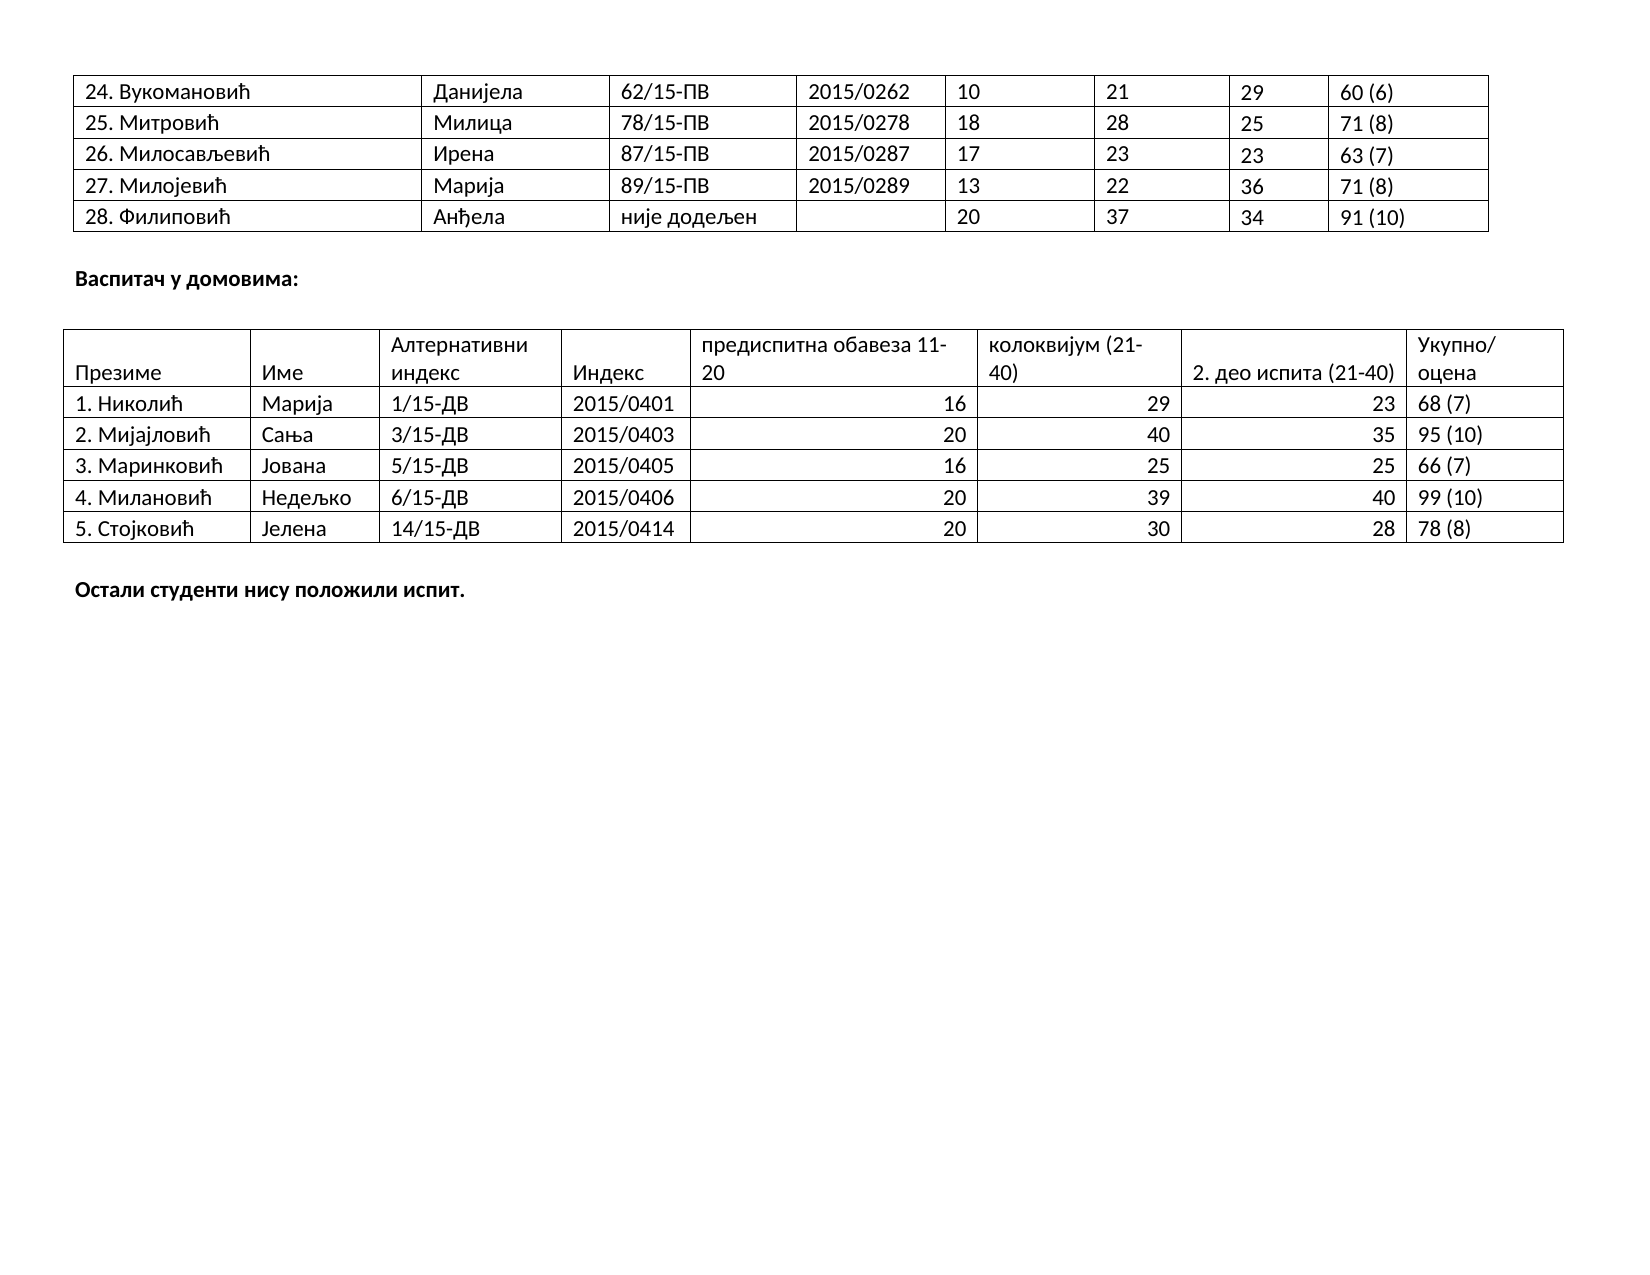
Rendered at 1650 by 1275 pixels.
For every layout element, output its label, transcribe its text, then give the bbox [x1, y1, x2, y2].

table_cell 23 [1230, 139, 1328, 169]
table_cell 2015/0405 [562, 450, 690, 480]
table_cell 28 [1095, 107, 1229, 137]
table_cell 16 [691, 450, 977, 480]
table_cell 71 (8) [1329, 170, 1488, 200]
table_cell 40 [1182, 481, 1406, 511]
table_cell 36 [1230, 170, 1328, 200]
table_cell 23 [1182, 387, 1406, 417]
table_cell 25 [1182, 450, 1406, 480]
table_cell 1. Николић [64, 387, 250, 417]
table_cell Анђела [422, 201, 609, 231]
table_cell Сања [251, 418, 379, 448]
table_cell 10 [946, 76, 1094, 106]
table_cell 62/15-ПВ [610, 76, 796, 106]
table_cell 29 [1230, 76, 1328, 106]
table_cell 18 [946, 107, 1094, 137]
table_header Име [251, 330, 379, 386]
table_cell 66 (7) [1407, 450, 1563, 480]
table_cell 87/15-ПВ [610, 139, 796, 169]
table_cell 2. Мијајловић [64, 418, 250, 448]
table_cell 91 (10) [1329, 201, 1488, 231]
table_cell 37 [1095, 201, 1229, 231]
table_cell Данијела [422, 76, 609, 106]
text Остали студенти нису положили испит. [75, 575, 1575, 603]
table_cell 16 [691, 387, 977, 417]
table_cell 39 [978, 481, 1181, 511]
table_cell 20 [946, 201, 1094, 231]
table_cell 28. Филиповић [74, 201, 421, 231]
table_cell 3/15-ДВ [380, 418, 561, 448]
table_header колоквијум (21-40) [978, 330, 1181, 386]
table_cell 71 (8) [1329, 107, 1488, 137]
table_header Алтернативни индекс [380, 330, 561, 386]
table_cell Марија [251, 387, 379, 417]
table_cell 25 [978, 450, 1181, 480]
table_cell 24. Вукомановић [74, 76, 421, 106]
table_cell 99 (10) [1407, 481, 1563, 511]
table_cell 22 [1095, 170, 1229, 200]
table_cell 40 [978, 418, 1181, 448]
table_cell 2015/0414 [562, 512, 690, 542]
table_cell 25. Митровић [74, 107, 421, 137]
table_cell 13 [946, 170, 1094, 200]
table_cell [797, 201, 945, 231]
table_cell 34 [1230, 201, 1328, 231]
table_cell 20 [691, 512, 977, 542]
table_cell 29 [978, 387, 1181, 417]
table_cell 26. Милосављевић [74, 139, 421, 169]
table_cell 78/15-ПВ [610, 107, 796, 137]
table_cell 20 [691, 418, 977, 448]
table_cell 1/15-ДВ [380, 387, 561, 417]
table_cell 2015/0287 [797, 139, 945, 169]
table_cell 25 [1230, 107, 1328, 137]
table_header предиспитна обавеза 11-20 [691, 330, 977, 386]
table_cell 5/15-ДВ [380, 450, 561, 480]
table_cell 6/15-ДВ [380, 481, 561, 511]
table_cell 63 (7) [1329, 139, 1488, 169]
table_cell Јована [251, 450, 379, 480]
table_header 2. део испита (21-40) [1182, 330, 1406, 386]
table_cell 17 [946, 139, 1094, 169]
table_cell 78 (8) [1407, 512, 1563, 542]
table_cell 30 [978, 512, 1181, 542]
table_cell 27. Милојевић [74, 170, 421, 200]
table_cell 21 [1095, 76, 1229, 106]
table_cell Ирена [422, 139, 609, 169]
table_cell 28 [1182, 512, 1406, 542]
table_cell 2015/0278 [797, 107, 945, 137]
table_cell 5. Стојковић [64, 512, 250, 542]
table_header Укупно/оцена [1407, 330, 1563, 386]
table_header Презиме [64, 330, 250, 386]
table_cell Јелена [251, 512, 379, 542]
table_cell 35 [1182, 418, 1406, 448]
table_cell није додељен [610, 201, 796, 231]
table_cell Милица [422, 107, 609, 137]
table_cell 2015/0262 [797, 76, 945, 106]
text Васпитач у домовима: [75, 264, 1575, 292]
table_cell Недељко [251, 481, 379, 511]
table_cell Марија [422, 170, 609, 200]
table_cell 95 (10) [1407, 418, 1563, 448]
table_cell 23 [1095, 139, 1229, 169]
table_cell 2015/0289 [797, 170, 945, 200]
table_cell 2015/0401 [562, 387, 690, 417]
table_cell 20 [691, 481, 977, 511]
table_cell 68 (7) [1407, 387, 1563, 417]
table_cell 60 (6) [1329, 76, 1488, 106]
table_cell 2015/0403 [562, 418, 690, 448]
table_cell 4. Милановић [64, 481, 250, 511]
table_cell 14/15-ДВ [380, 512, 561, 542]
table_header Индекс [562, 330, 690, 386]
table_cell 2015/0406 [562, 481, 690, 511]
table_cell 3. Маринковић [64, 450, 250, 480]
table_cell 89/15-ПВ [610, 170, 796, 200]
